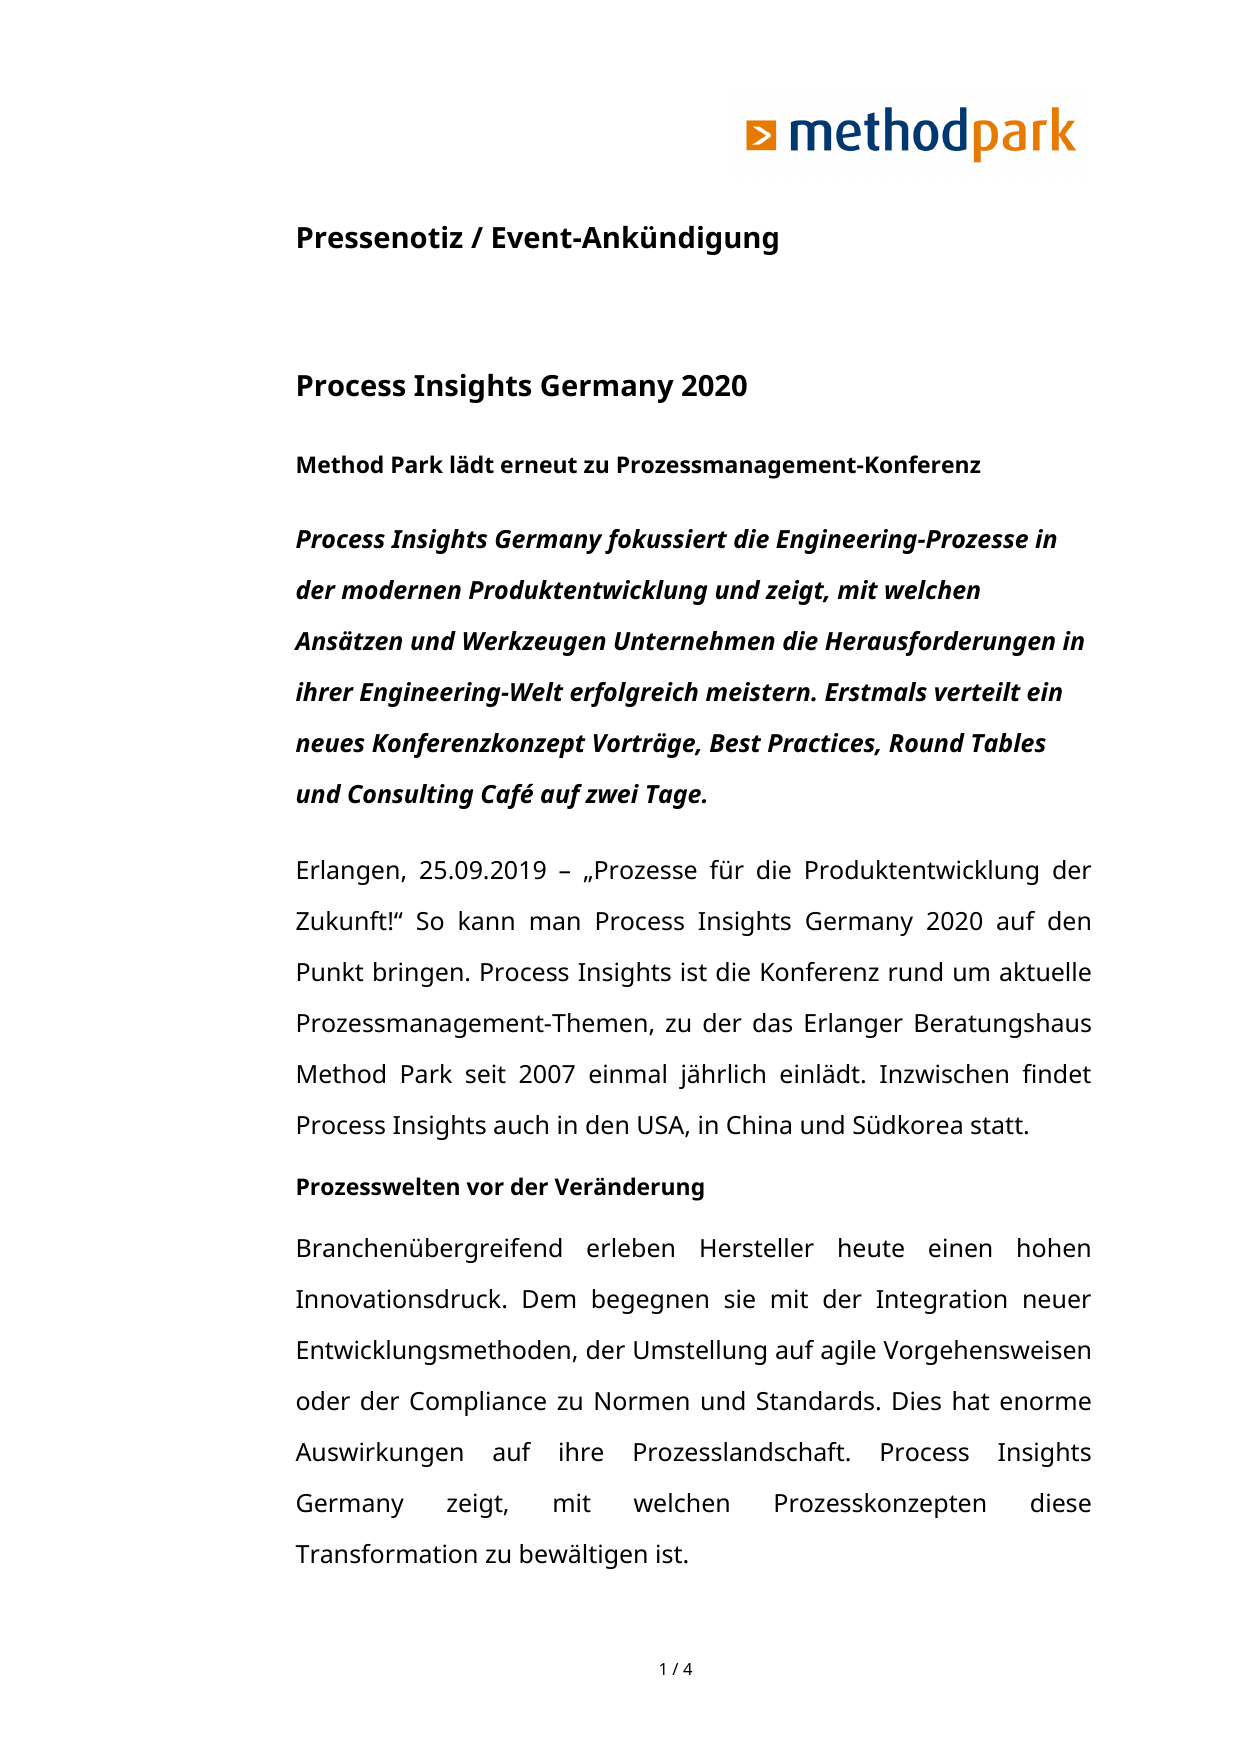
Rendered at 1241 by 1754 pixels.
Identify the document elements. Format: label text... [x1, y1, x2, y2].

subtitle Process Insights Germany 2020 [295, 365, 1092, 404]
subtitle Method Park lädt erneut zu Prozessmanagement-Konferenz [295, 449, 1092, 481]
text Erlangen, 25.09.2019 – „Prozesse für die Produktentwicklung der Zukunft!“ So kann man Process Insights Germany 2020 auf den Punkt bringen. Process Insights ist die Konferenz rund um aktuelle Prozessmanagement-Themen, zu der das Erlanger Beratungshaus Method Park seit 2007 einmal jährlich einlädt. Inzwischen findet Process Insights auch in den USA, in China und Südkorea statt. [295, 852, 1092, 1142]
text Process Insights Germany fokussiert die Engineering-Prozesse in der modernen Produktentwicklung und zeigt, mit welchen Ansätzen und Werkzeugen Unternehmen die Herausforderungen in ihrer Engineering-Welt erfolgreich meistern. Erstmals verteilt ein neues Konferenzkonzept Vorträge, Best Practices, Round Tables und Consulting Café auf zwei Tage. [295, 521, 1092, 811]
picture [727, 86, 1093, 178]
text Branchenübergreifend erleben Hersteller heute einen hohen Innovationsdruck. Dem begegnen sie mit der Integration neuer Entwicklungsmethoden, der Umstellung auf agile Vorgehensweisen oder der Compliance zu Normen und Standards. Dies hat enorme Auswirkungen auf ihre Prozesslandschaft. Process Insights Germany zeigt, mit welchen Prozesskonzepten diese Transformation zu bewältigen ist. [295, 1231, 1092, 1571]
subtitle Prozesswelten vor der Veränderung [295, 1171, 1092, 1202]
subtitle Pressenotiz / Event-Ankündigung [295, 217, 1092, 257]
